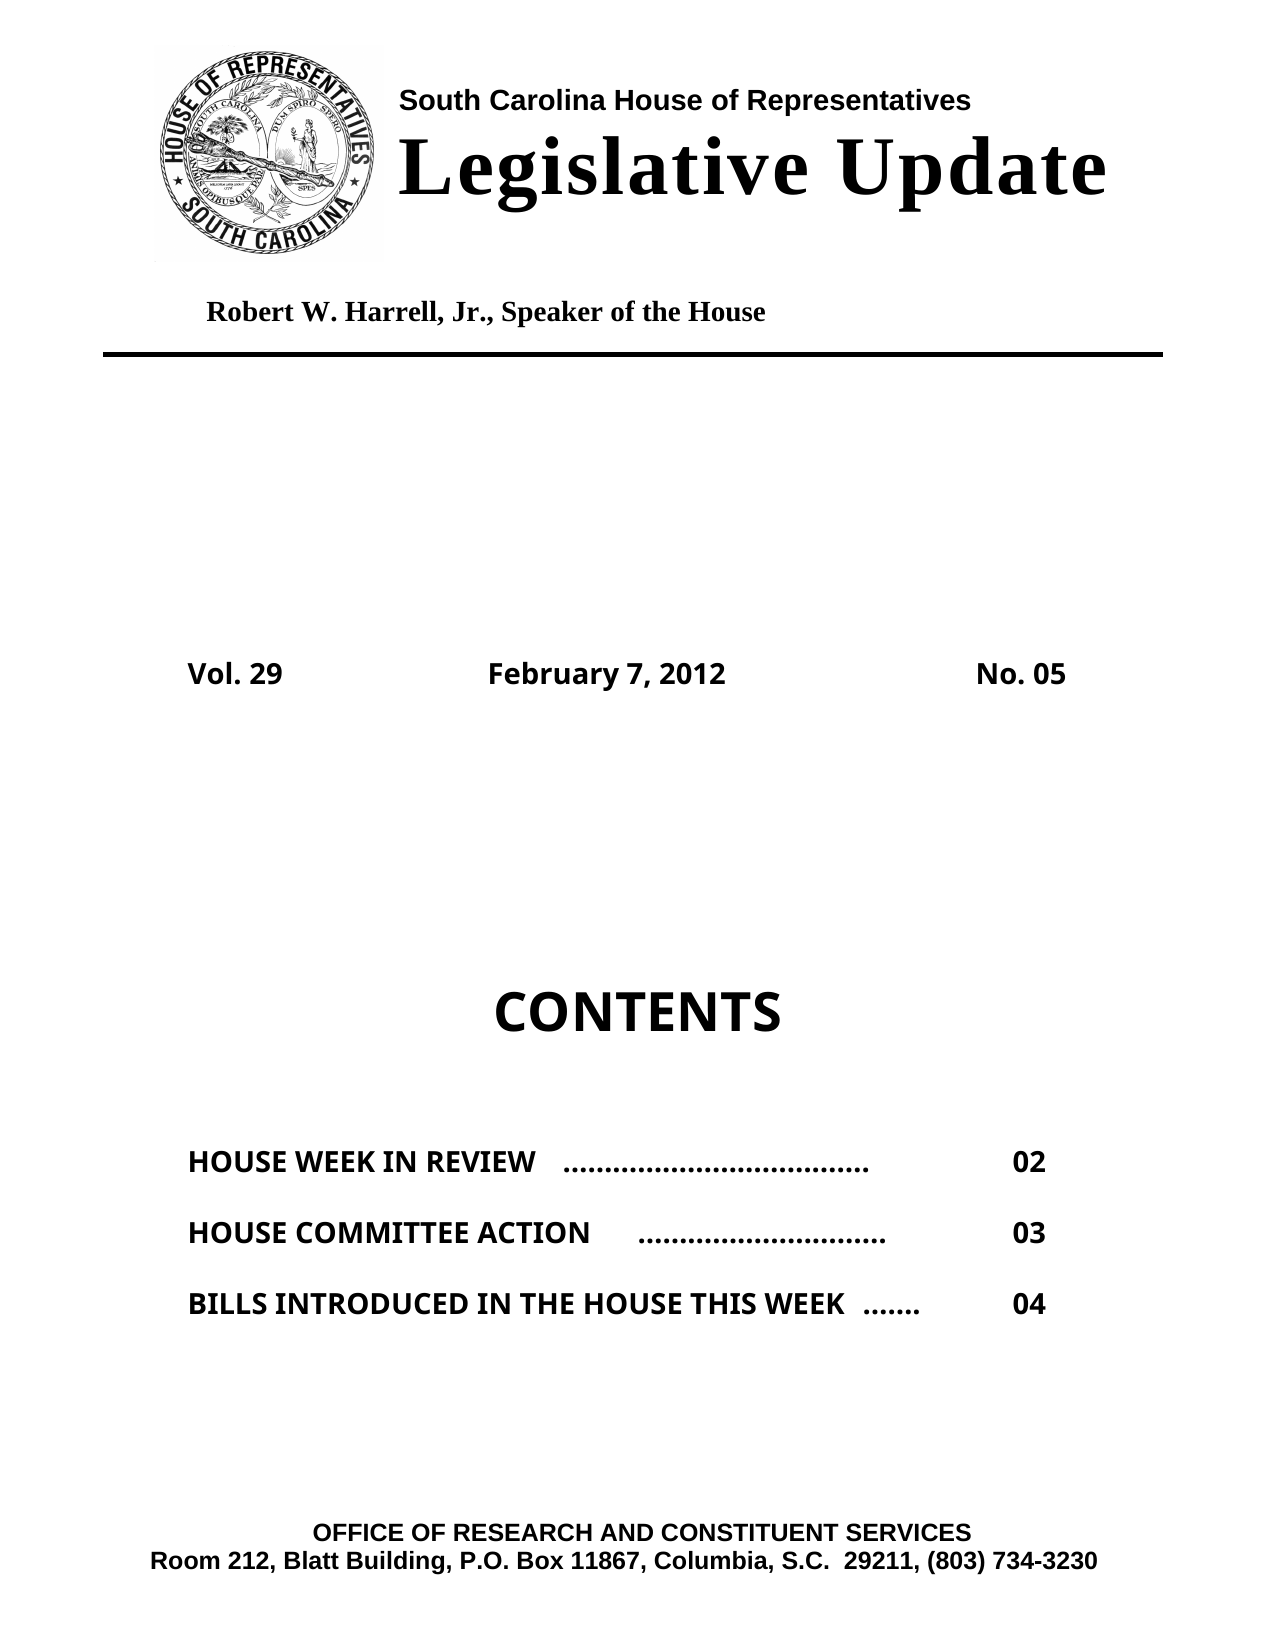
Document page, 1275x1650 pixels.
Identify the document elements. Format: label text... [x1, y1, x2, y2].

text HOUSE WEEK IN REVIEW ………………………………. 02 [187, 1141, 1087, 1181]
text Vol. 29 February 7, 2012 No. 05 [187, 653, 1087, 693]
picture [154, 45, 384, 262]
text BILLS INTRODUCED IN THE HOUSE THIS WEEK ……. 04 [187, 1283, 1087, 1323]
text HOUSE COMMITTEE ACTION ………………………… 03 [187, 1212, 1087, 1252]
text CONTENTS [187, 974, 1087, 1048]
